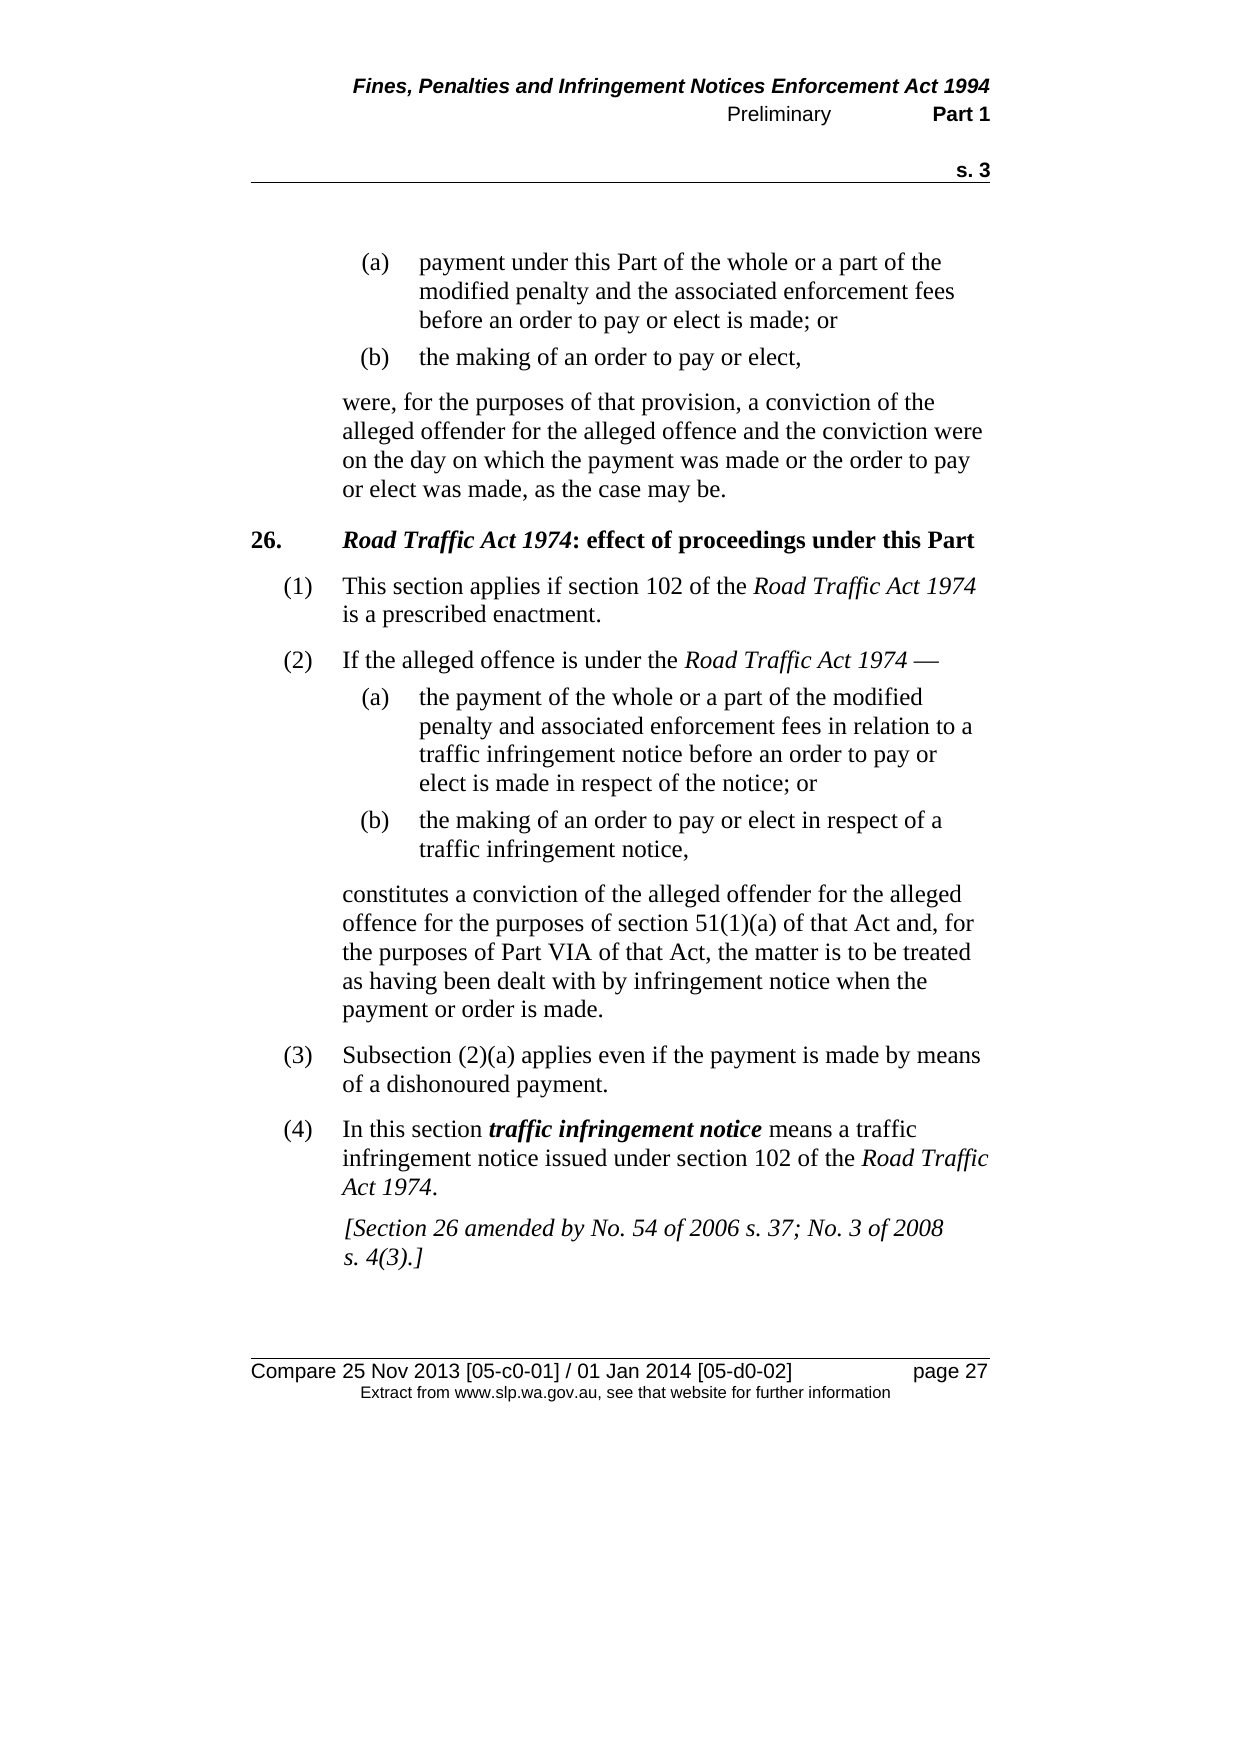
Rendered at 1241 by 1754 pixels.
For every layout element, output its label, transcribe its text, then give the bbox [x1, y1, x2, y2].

text (4) In this section traffic infringement notice means a traffic infringement notice issued under section 102 of the Road Traffic Act 1974. [251, 1114, 990, 1200]
subtitle 26. Road Traffic Act 1974: effect of proceedings under this Part [251, 525, 990, 554]
text [Section 26 amended by No. 54 of 2006 s. 37; No. 3 of 2008 s. 4(3).] [251, 1213, 990, 1270]
text (b) the making of an order to pay or elect in respect of a traffic infringement notice, [251, 805, 990, 863]
text were, for the purposes of that provision, a conviction of the alleged offender for the alleged offence and the conviction were on the day on which the payment was made or the order to pay or elect was made, as the case may be. [251, 387, 990, 502]
text (a) the payment of the whole or a part of the modified penalty and associated enforcement fees in relation to a traffic infringement notice before an order to pay or elect is made in respect of the notice; or [251, 682, 990, 797]
text (1) This section applies if section 102 of the Road Traffic Act 1974 is a prescribed enactment. [251, 571, 990, 628]
text constitutes a conviction of the alleged offender for the alleged offence for the purposes of section 51(1)(a) of that Act and, for the purposes of Part VIA of that Act, the matter is to be treated as having been dealt with by infringement notice when the payment or order is made. [251, 879, 990, 1023]
text (3) Subsection (2)(a) applies even if the payment is made by means of a dishonoured payment. [251, 1040, 990, 1097]
text (2) If the alleged offence is under the Road Traffic Act 1974 — [251, 645, 990, 674]
text (a) payment under this Part of the whole or a part of the modified penalty and the associated enforcement fees before an order to pay or elect is made; or [251, 247, 990, 334]
text (b) the making of an order to pay or elect, [251, 342, 990, 371]
